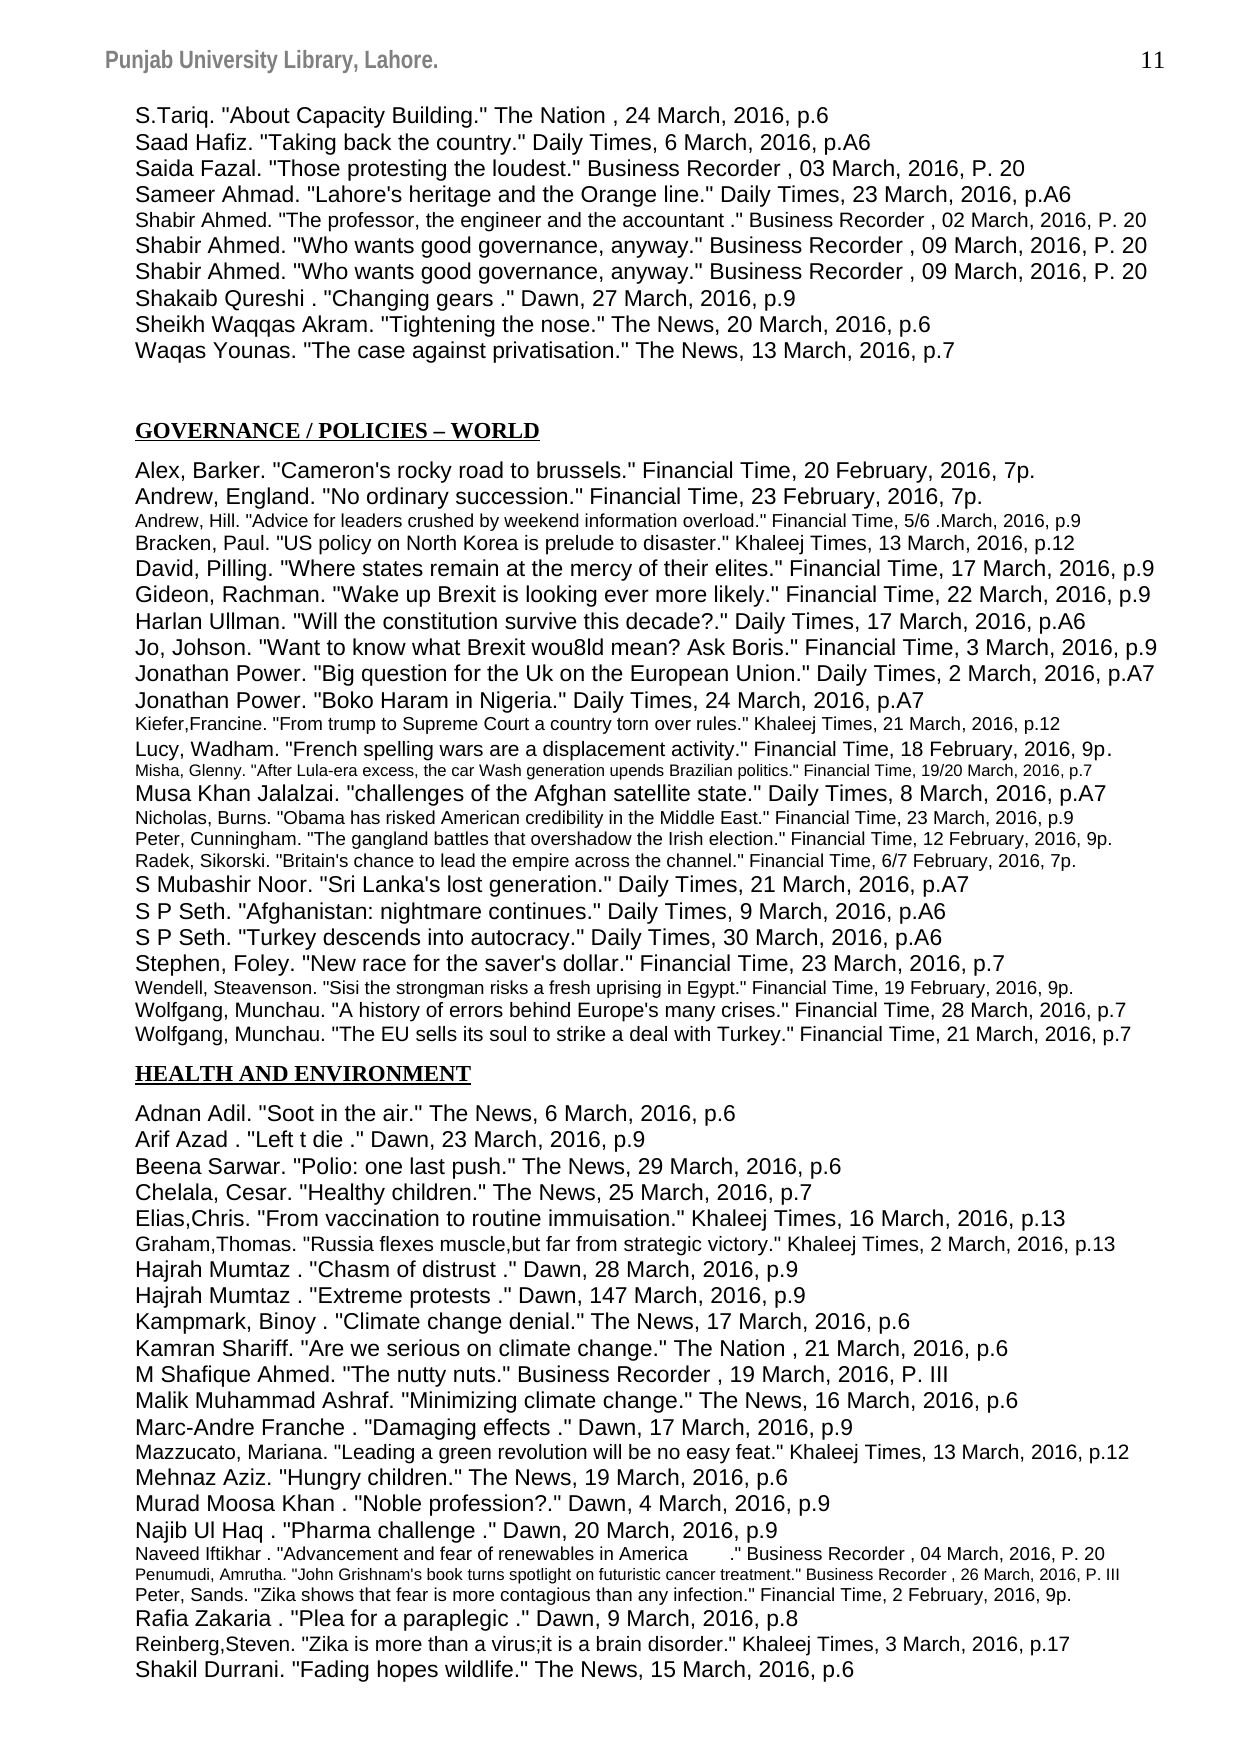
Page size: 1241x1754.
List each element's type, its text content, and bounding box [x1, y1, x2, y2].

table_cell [124, 103, 1174, 378]
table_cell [124, 1060, 1174, 1682]
table_cell GOVERNANCE / POLICIES – WORLD Alex, Barker. "Cameron's rocky road to brussels." Financial Time, 20 February, 2016, 7p. Andrew, England. "No ordinary succession." Financial Time, 23 February, 2016, 7p. Andrew, Hill. "Advice for leaders crushed by weekend information overload." Financial Time, 5/6 .March, 2016, p.9 Bracken, Paul. "US policy on North Korea is prelude to disaster." Khaleej Times, 13 March, 2016, p.12 David, Pilling. "Where states remain at the mercy of their elites." Financial Time, 17 March, 2016, p.9 Gideon, Rachman. "Wake up Brexit is looking ever more likely." Financial Time, 22 March, 2016, p.9 Harlan Ullman. "Will the constitution survive this decade?." Daily Times, 17 March, 2016, p.A6 Jo, Johson. "Want to know what Brexit wou8ld mean? Ask Boris." Financial Time, 3 March, 2016, p.9 Jonathan Power. "Big question for the Uk on the European Union." Daily Times, 2 March, 2016, p.A7 Jonathan Power. "Boko Haram in Nigeria." Daily Times, 24 March, 2016, p.A7 Kiefer,Francine. "From trump to Supreme Court a country torn over rules." Khaleej Times, 21 March, 2016, p.12 Lucy, Wadham. "French spelling wars are a displacement activity." Financial Time, 18 February, 2016, 9p. Misha, Glenny. "After Lula-era excess, the car Wash generation upends Brazilian politics." Financial Time, 19/20 March, 2016, p.7 Musa Khan Jalalzai. "challenges of the Afghan satellite state." Daily Times, 8 March, 2016, p.A7 Nicholas, Burns. "Obama has risked American credibility in the Middle East." Financial Time, 23 March, 2016, p.9 Peter, Cunningham. "The gangland battles that overshadow the Irish election." Financial Time, 12 February, 2016, 9p. Radek, Sikorski. "Britain's chance to lead the empire across the channel." Financial Time, 6/7 February, 2016, 7p. S Mubashir Noor. "Sri Lanka's lost generation." Daily Times, 21 March, 2016, p.A7 S P Seth. "Afghanistan: nightmare continues." Daily Times, 9 March, 2016, p.A6 S P Seth. "Turkey descends into autocracy." Daily Times, 30 March, 2016, p.A6 Stephen, Foley. "New race for the saver's dollar." Financial Time, 23 March, 2016, p.7 Wendell, Steavenson. "Sisi the strongman risks a fresh uprising in Egypt." Financial Time, 19 February, 2016, 9p. Wolfgang, Munchau. "A history of errors behind Europe's many crises." Financial Time, 28 March, 2016, p.7 Wolfgang, Munchau. "The EU sells its soul to strike a deal with Turkey." Financial Time, 21 March, 2016, p.7 [124, 378, 1174, 1060]
